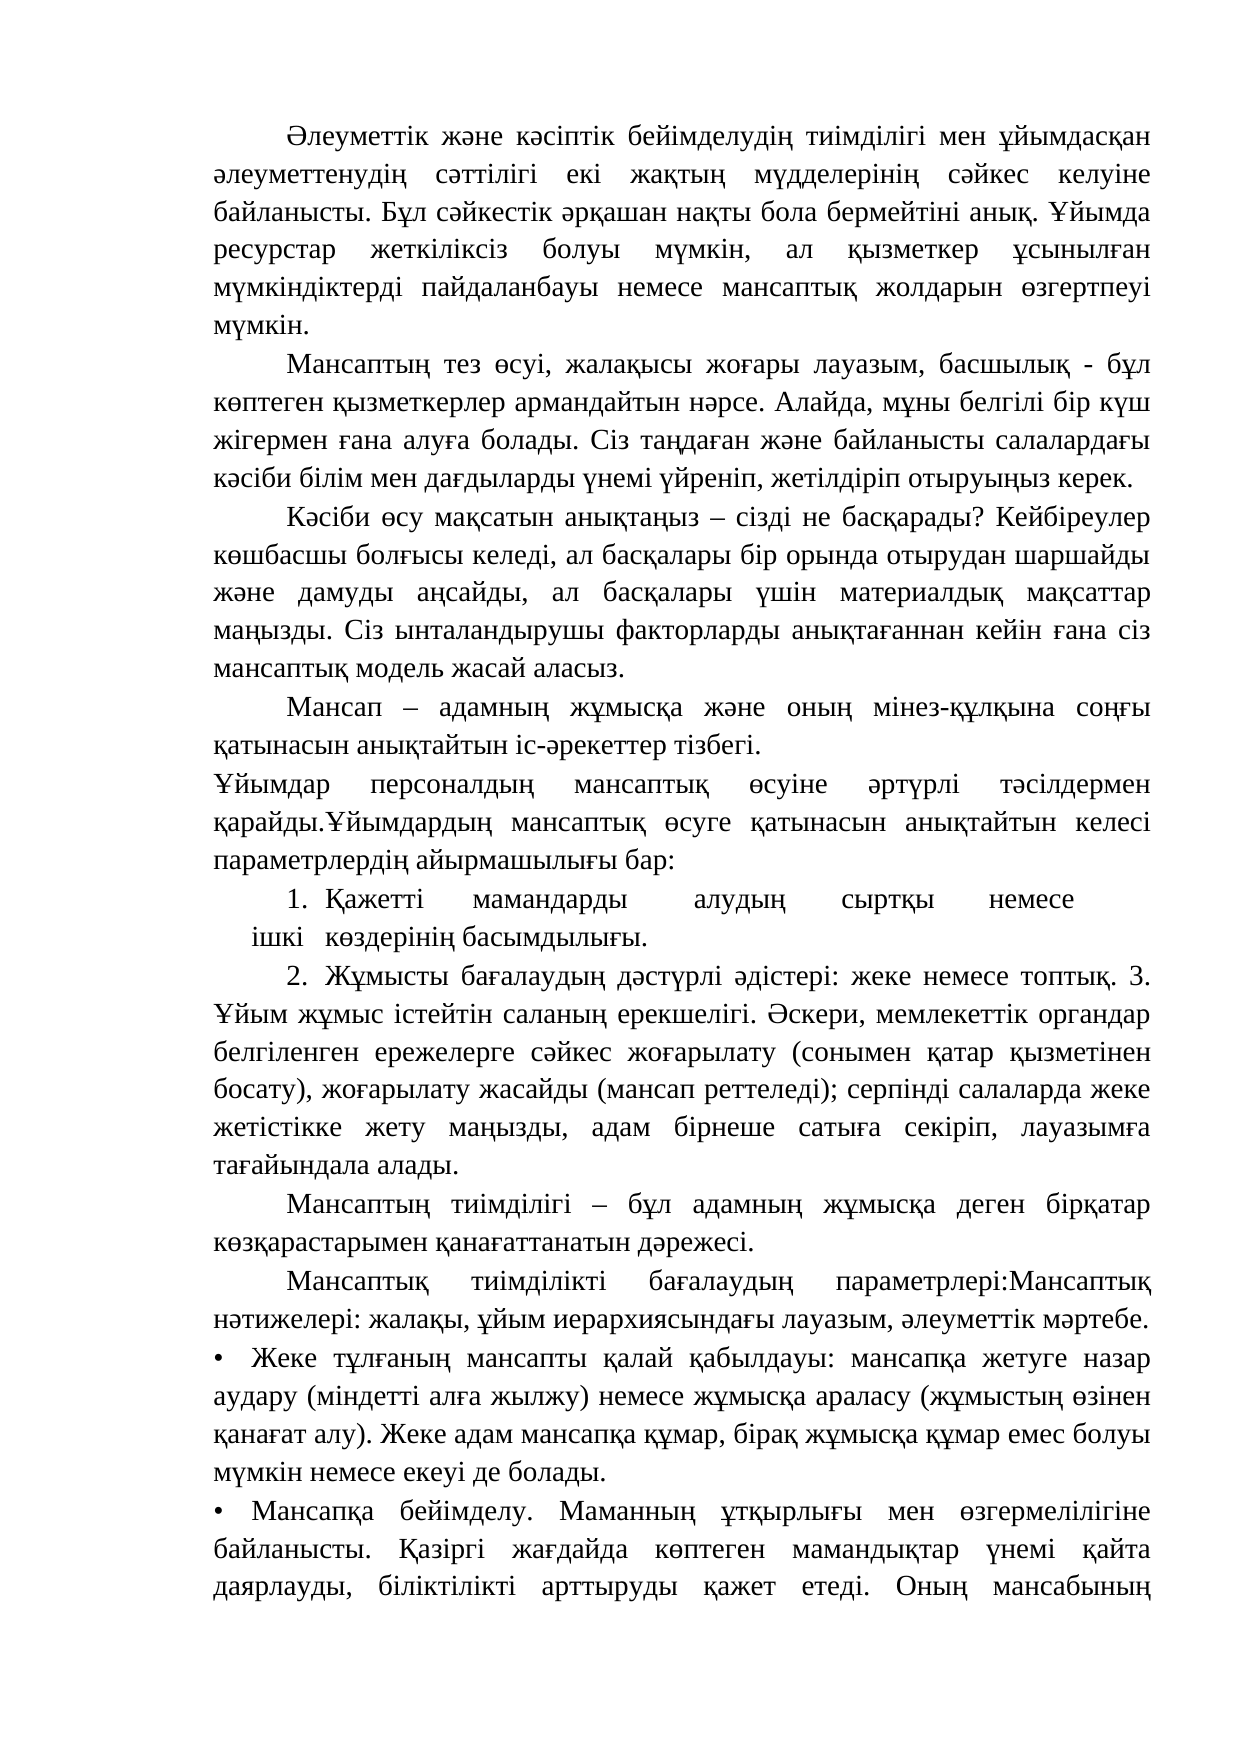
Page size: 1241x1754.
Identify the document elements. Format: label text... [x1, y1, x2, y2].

text Әлеуметтік және кәсіптік бейімделудің тиімділігі мен ұйымдасқан әлеуметтенудің сәттілігі екі жақтың мүдделерінің сәйкес келуіне байланысты. Бұл сәйкестік әрқашан нақты бола бермейтіні анық. Ұйымда ресурстар жеткіліксіз болуы мүмкін, ал қызметкер ұсынылған мүмкіндіктерді пайдаланбауы немесе мансаптық жолдарын өзгертпеуі мүмкін. [213, 118, 1152, 341]
text Кәсіби өсу мақсатын анықтаңыз – сізді не басқарады? Кейбіреулер көшбасшы болғысы келеді, ал басқалары бір орында отырудан шаршайды және дамуды аңсайды, ал басқалары үшін материалдық мақсаттар маңызды. Сіз ынталандырушы факторларды анықтағаннан кейін ғана сіз мансаптық модель жасай аласыз. [213, 499, 1152, 684]
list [213, 1493, 1152, 1602]
list Қажетті мамандарды алудың сыртқы немесе ішкі көздерінің басымдылығы. [213, 881, 1152, 952]
list Жұмысты бағалаудың дәстүрлі әдістері: жеке немесе топтық. 3. Ұйым жұмыс істейтін саланың ерекшелігі. Әскери, мемлекеттік органдар белгіленген ережелерге сәйкес жоғарылату (сонымен қатар қызметінен босату), жоғарылату жасайды (мансап реттеледі); серпінді салаларда жеке жетістікке жету маңызды, адам бірнеше сатыға секіріп, лауазымға тағайындала алады. [213, 958, 1152, 1181]
text Мансаптың тиімділігі – бұл адамның жұмысқа деген бірқатар көзқарастарымен қанағаттанатын дәрежесі. [213, 1186, 1152, 1258]
text Ұйымдар персоналдың мансаптық өсуіне әртүрлі тәсілдермен қарайды.Ұйымдардың мансаптық өсуге қатынасын анықтайтын келесі параметрлердің айырмашылығы бар: [213, 766, 1152, 876]
text Мансаптың тез өсуі, жалақысы жоғары лауазым, басшылық - бұл көптеген қызметкерлер армандайтын нәрсе. Алайда, мұны белгілі бір күш жігермен ғана алуға болады. Сіз таңдаған және байланысты салалардағы кәсіби білім мен дағдыларды үнемі үйреніп, жетілдіріп отыруыңыз керек. [213, 346, 1152, 493]
text Мансап – адамның жұмысқа және оның мінез-құлқына соңғы қатынасын анықтайтын іс-әрекеттер тізбегі. [213, 689, 1152, 761]
text Мансаптық тиімділікті бағалаудың параметрлері:Мансаптық нәтижелері: жалақы, ұйым иерархиясындағы лауазым, әлеуметтік мәртебе. [213, 1263, 1152, 1335]
list Жеке тұлғаның мансапты қалай қабылдауы: мансапқа жетуге назар аудару (міндетті алға жылжу) немесе жұмысқа араласу (жұмыстың өзінен қанағат алу). Жеке адам мансапқа құмар, бірақ жұмысқа құмар емес болуы мүмкін немесе екеуі де болады. [213, 1340, 1152, 1487]
